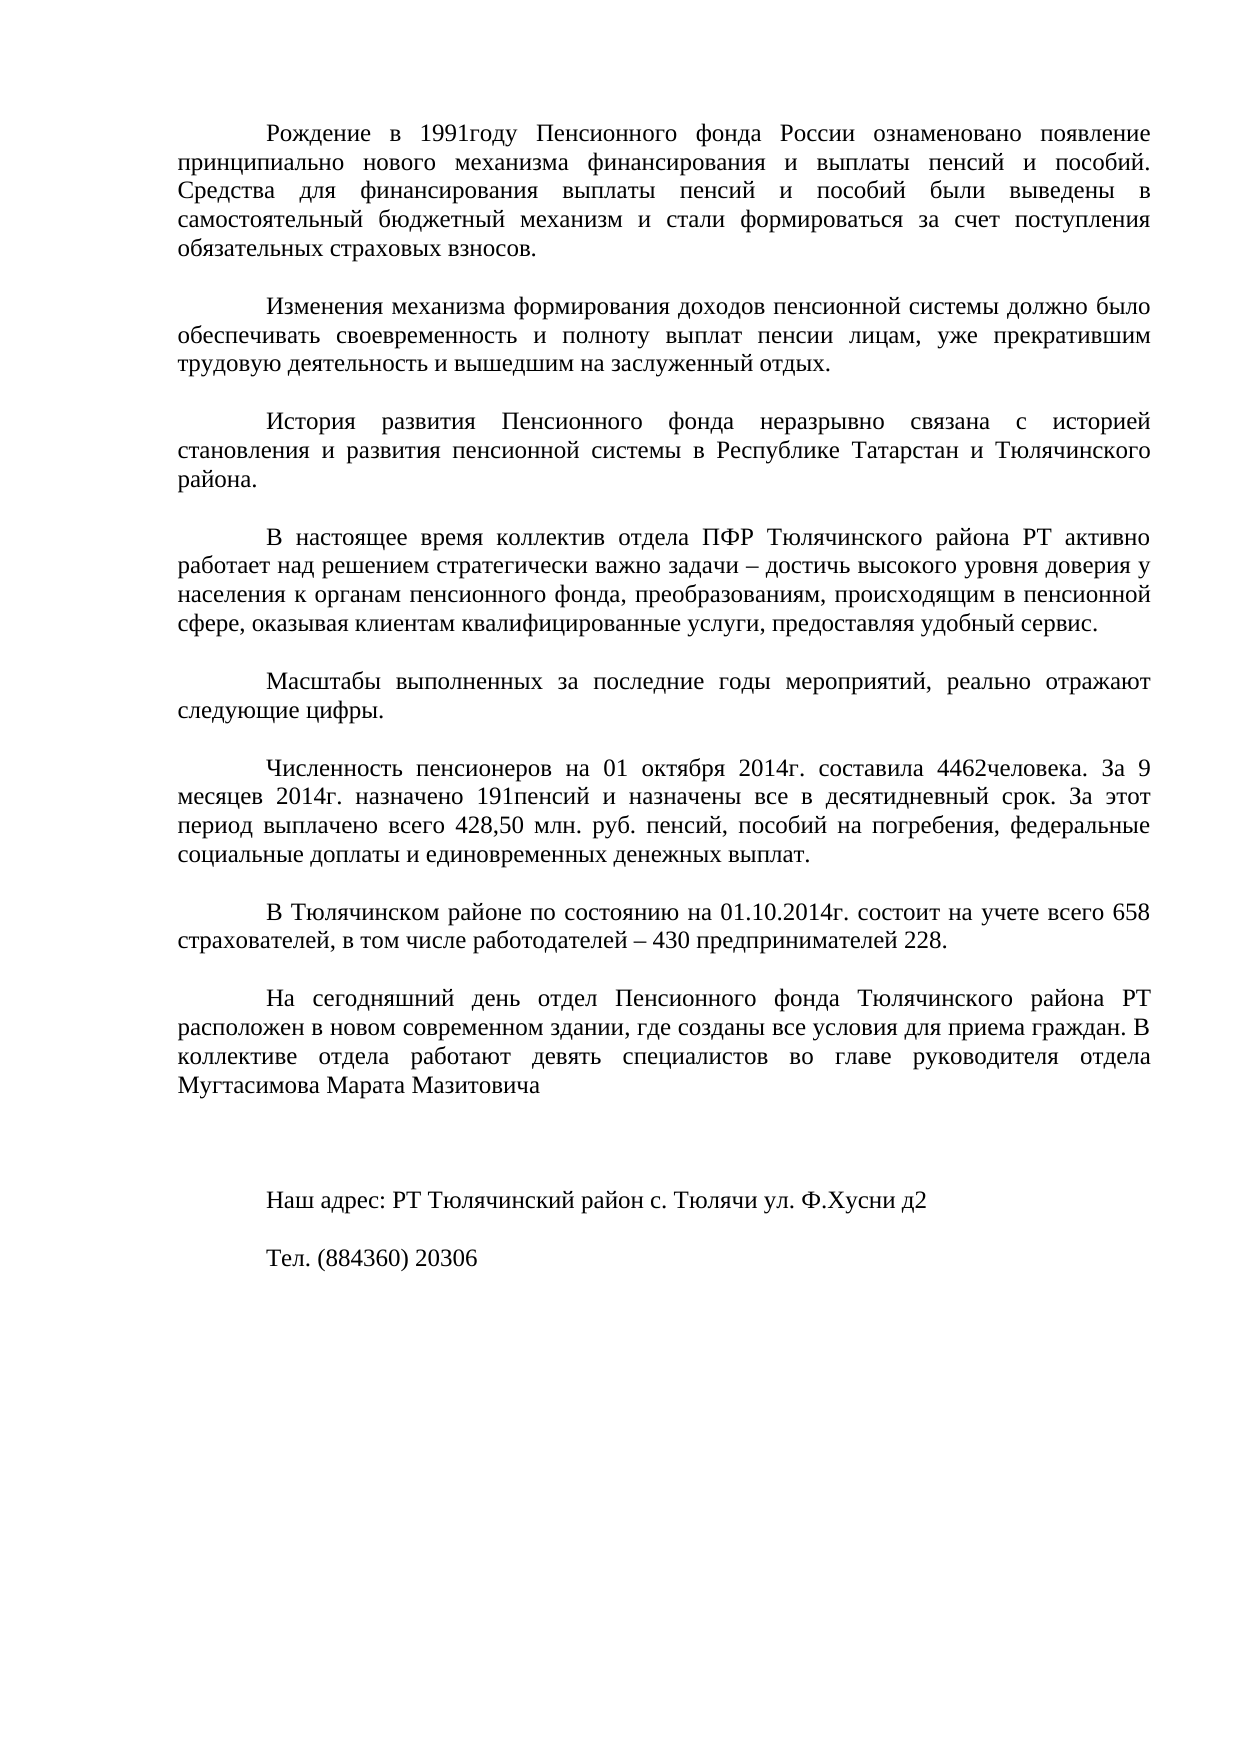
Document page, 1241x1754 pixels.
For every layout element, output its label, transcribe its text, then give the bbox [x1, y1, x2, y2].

text История развития Пенсионного фонда неразрывно связана с историей становления и развития пенсионной системы в Республике Татарстан и Тюлячинского района. [177, 406, 1152, 493]
text Численность пенсионеров на 01 октября 2014г. составила 4462человека. За 9 месяцев 2014г. назначено 191пенсий и назначены все в десятидневный срок. За этот период выплачено всего 428,50 млн. руб. пенсий, пособий на погребения, федеральные социальные доплаты и единовременных денежных выплат. [177, 753, 1152, 868]
text Рождение в 1991году Пенсионного фонда России ознаменовано появление принципиально нового механизма финансирования и выплаты пенсий и пособий. Средства для финансирования выплаты пенсий и пособий были выведены в самостоятельный бюджетный механизм и стали формироваться за счет поступления обязательных страховых взносов. [177, 118, 1152, 262]
text Тел. (884360) 20306 [177, 1243, 1152, 1272]
text Наш адрес: РТ Тюлячинский район с. Тюлячи ул. Ф.Хусни д2 [177, 1186, 1152, 1214]
text Изменения механизма формирования доходов пенсионной системы должно было обеспечивать своевременность и полноту выплат пенсии лицам, уже прекратившим трудовую деятельность и вышедшим на заслуженный отдых. [177, 291, 1152, 377]
text На сегодняшний день отдел Пенсионного фонда Тюлячинского района РТ расположен в новом современном здании, где созданы все условия для приема граждан. В коллективе отдела работают девять специалистов во главе руководителя отдела Мугтасимова Марата Мазитовича [177, 983, 1152, 1098]
text В Тюлячинском районе по состоянию на 01.10.2014г. состоит на учете всего 658 страхователей, в том числе работодателей – 430 предпринимателей 228. [177, 897, 1152, 954]
text Масштабы выполненных за последние годы мероприятий, реально отражают следующие цифры. [177, 666, 1152, 723]
text В настоящее время коллектив отдела ПФР Тюлячинского района РТ активно работает над решением стратегически важно задачи – достичь высокого уровня доверия у населения к органам пенсионного фонда, преобразованиям, происходящим в пенсионной сфере, оказывая клиентам квалифицированные услуги, предоставляя удобный сервис. [177, 522, 1152, 637]
